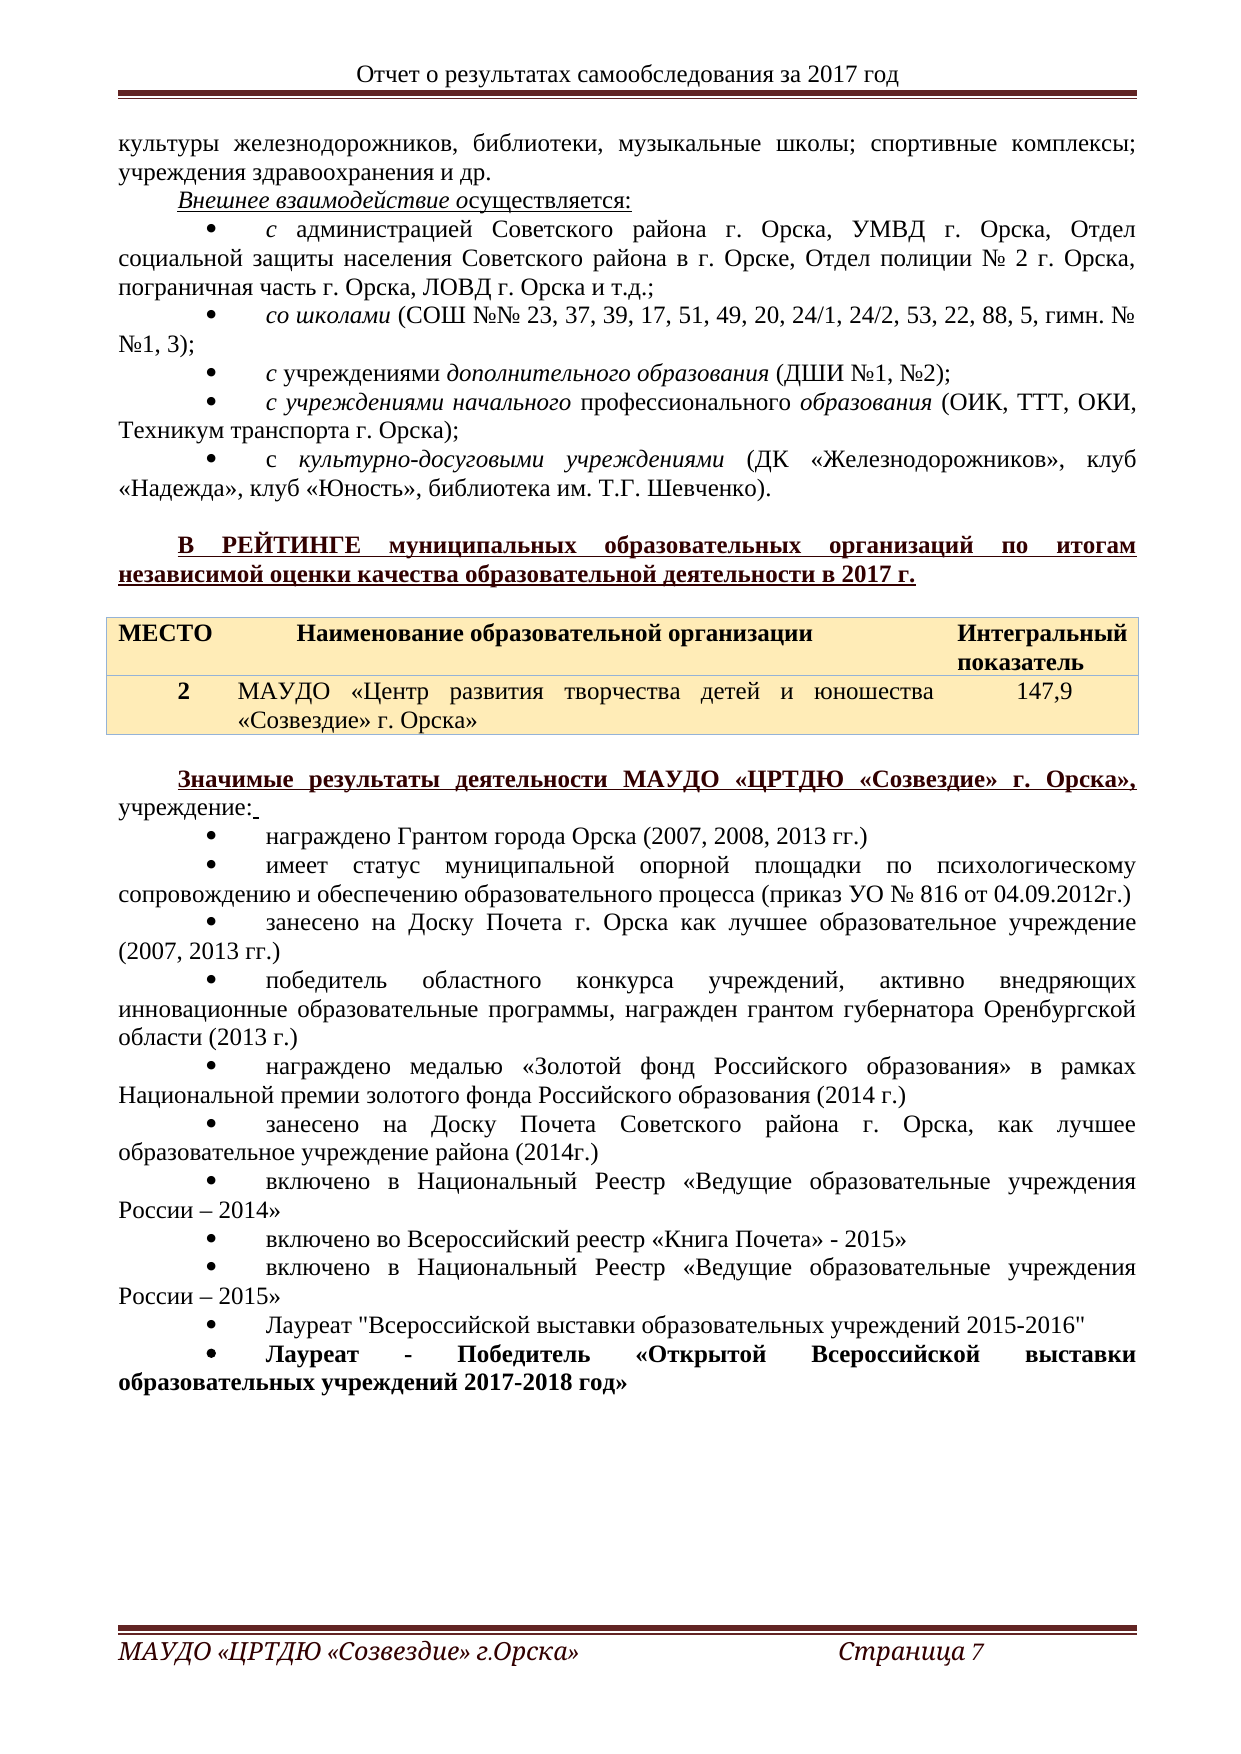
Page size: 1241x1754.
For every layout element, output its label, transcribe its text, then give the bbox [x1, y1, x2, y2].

list занесено на Доску Почета г. Орска как лучшее образовательное учреждение (2007, 2013 гг.) [118, 907, 1137, 965]
list награждено медалью «Золотой фонд Российского образования» в рамках Национальной премии золотого фонда Российского образования (2014 г.) [118, 1051, 1137, 1109]
list с учреждениями дополнительного образования (ДШИ №1, №2); [118, 358, 1137, 387]
list включено в Национальный Реестр «Ведущие образовательные учреждения России – 2014» [118, 1166, 1137, 1224]
list имеет статус муниципальной опорной площадки по психологическому сопровождению и обеспечению образовательного процесса (приказ УО № 816 от 04.09.2012г.) [118, 850, 1137, 907]
table_header МЕСТО [107, 618, 226, 675]
list с учреждениями начального профессионального образования (ОИК, ТТТ, ОКИ, Техникум транспорта г. Орска); [118, 387, 1137, 444]
table_header Наименование образовательной организации [226, 618, 946, 675]
list Лауреат "Всероссийской выставки образовательных учреждений 2015-2016" [118, 1310, 1137, 1339]
text Значимые результаты деятельности МАУДО «ЦРТДЮ «Созвездие» г. Орска», учреждение: [118, 764, 1137, 821]
list Внешнее взаимодействие осуществляется: [118, 186, 1137, 214]
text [118, 128, 1137, 186]
list награждено Грантом города Орска (2007, 2008, 2013 гг.) [118, 821, 1137, 850]
list с культурно-досуговыми учреждениями (ДК «Железнодорожников», клуб «Надежда», клуб «Юность», библиотека им. Т.Г. Шевченко). [118, 444, 1137, 502]
table_cell МАУДО «Центр развития творчества детей и юношества «Созвездие» г. Орска» [226, 676, 946, 734]
table_cell 2 [107, 676, 226, 734]
list включено в Национальный Реестр «Ведущие образовательные учреждения России – 2015» [118, 1252, 1137, 1310]
list Лауреат - Победитель «Открытой Всероссийской выставки образовательных учреждений 2017-2018 год» [118, 1339, 1137, 1396]
list с администрацией Советского района г. Орска, УМВД г. Орска, Отдел социальной защиты населения Советского района в г. Орске, Отдел полиции № 2 г. Орска, пограничная часть г. Орска, ЛОВД г. Орска и т.д.; [118, 214, 1137, 301]
text В РЕЙТИНГЕ муниципальных образовательных организаций по итогам независимой оценки качества образовательной деятельности в . [118, 531, 1137, 588]
table_cell 147,9 [946, 676, 1138, 734]
list со школами (СОШ №№ 23, 37, 39, 17, 51, 49, 20, 24/1, 24/2, 53, 22, 88, 5, гимн. №№1, 3); [118, 301, 1137, 358]
list включено во Всероссийский реестр «Книга Почета» - 2015» [118, 1224, 1137, 1252]
table_header Интегральный показатель [946, 618, 1138, 675]
list победитель областного конкурса учреждений, активно внедряющих инновационные образовательные программы, награжден грантом губернатора Оренбургской области (2013 г.) [118, 965, 1137, 1051]
list занесено на Доску Почета Советского района г. Орска, как лучшее образовательное учреждение района (2014г.) [118, 1109, 1137, 1166]
